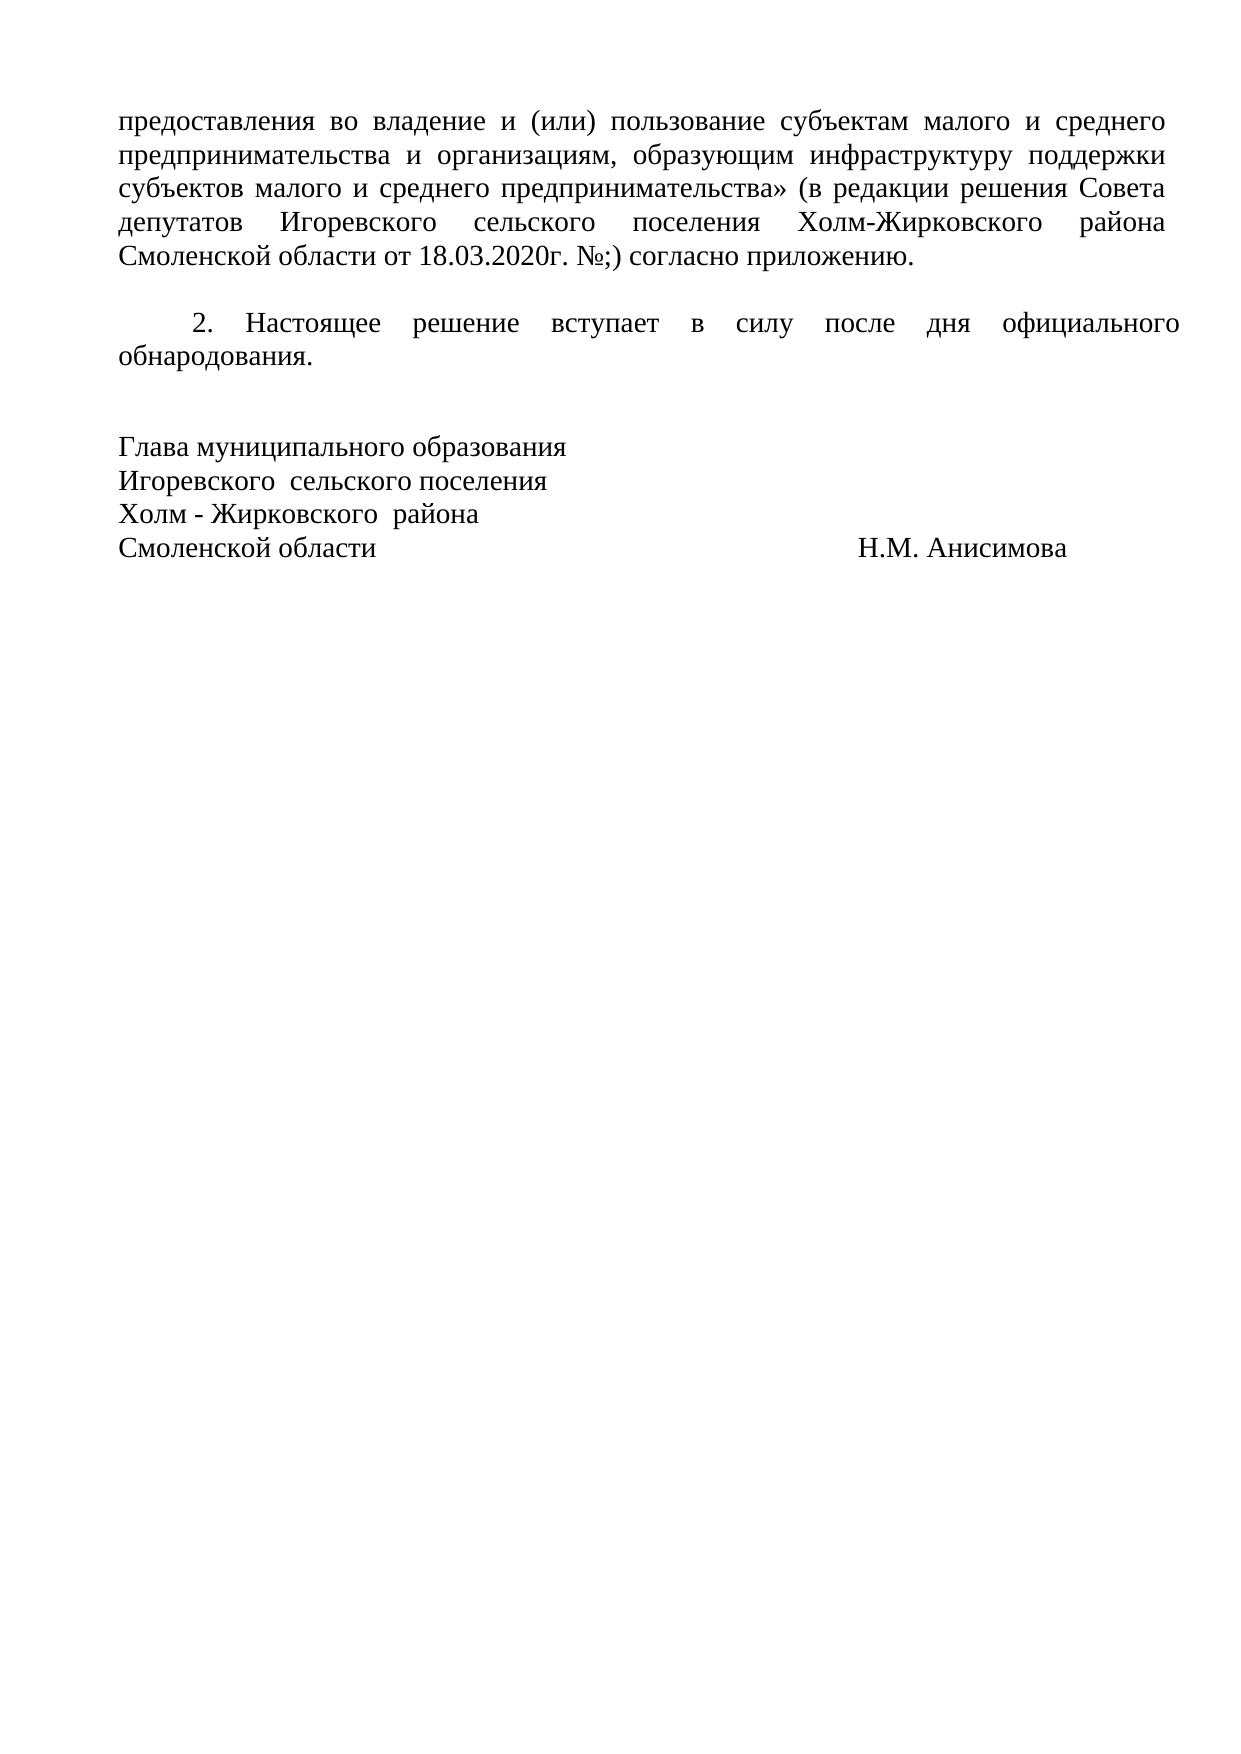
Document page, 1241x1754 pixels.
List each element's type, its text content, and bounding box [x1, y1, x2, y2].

text Игоревского сельского поселения [118, 463, 1181, 496]
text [118, 103, 1167, 271]
text Глава муниципального образования [118, 429, 1181, 463]
text Смоленской области Н.М. Анисимова [118, 530, 1181, 563]
text 2. Настоящее решение вступает в силу после дня официального обнародования. [118, 305, 1181, 372]
text Холм - Жирковского района [118, 496, 1181, 530]
